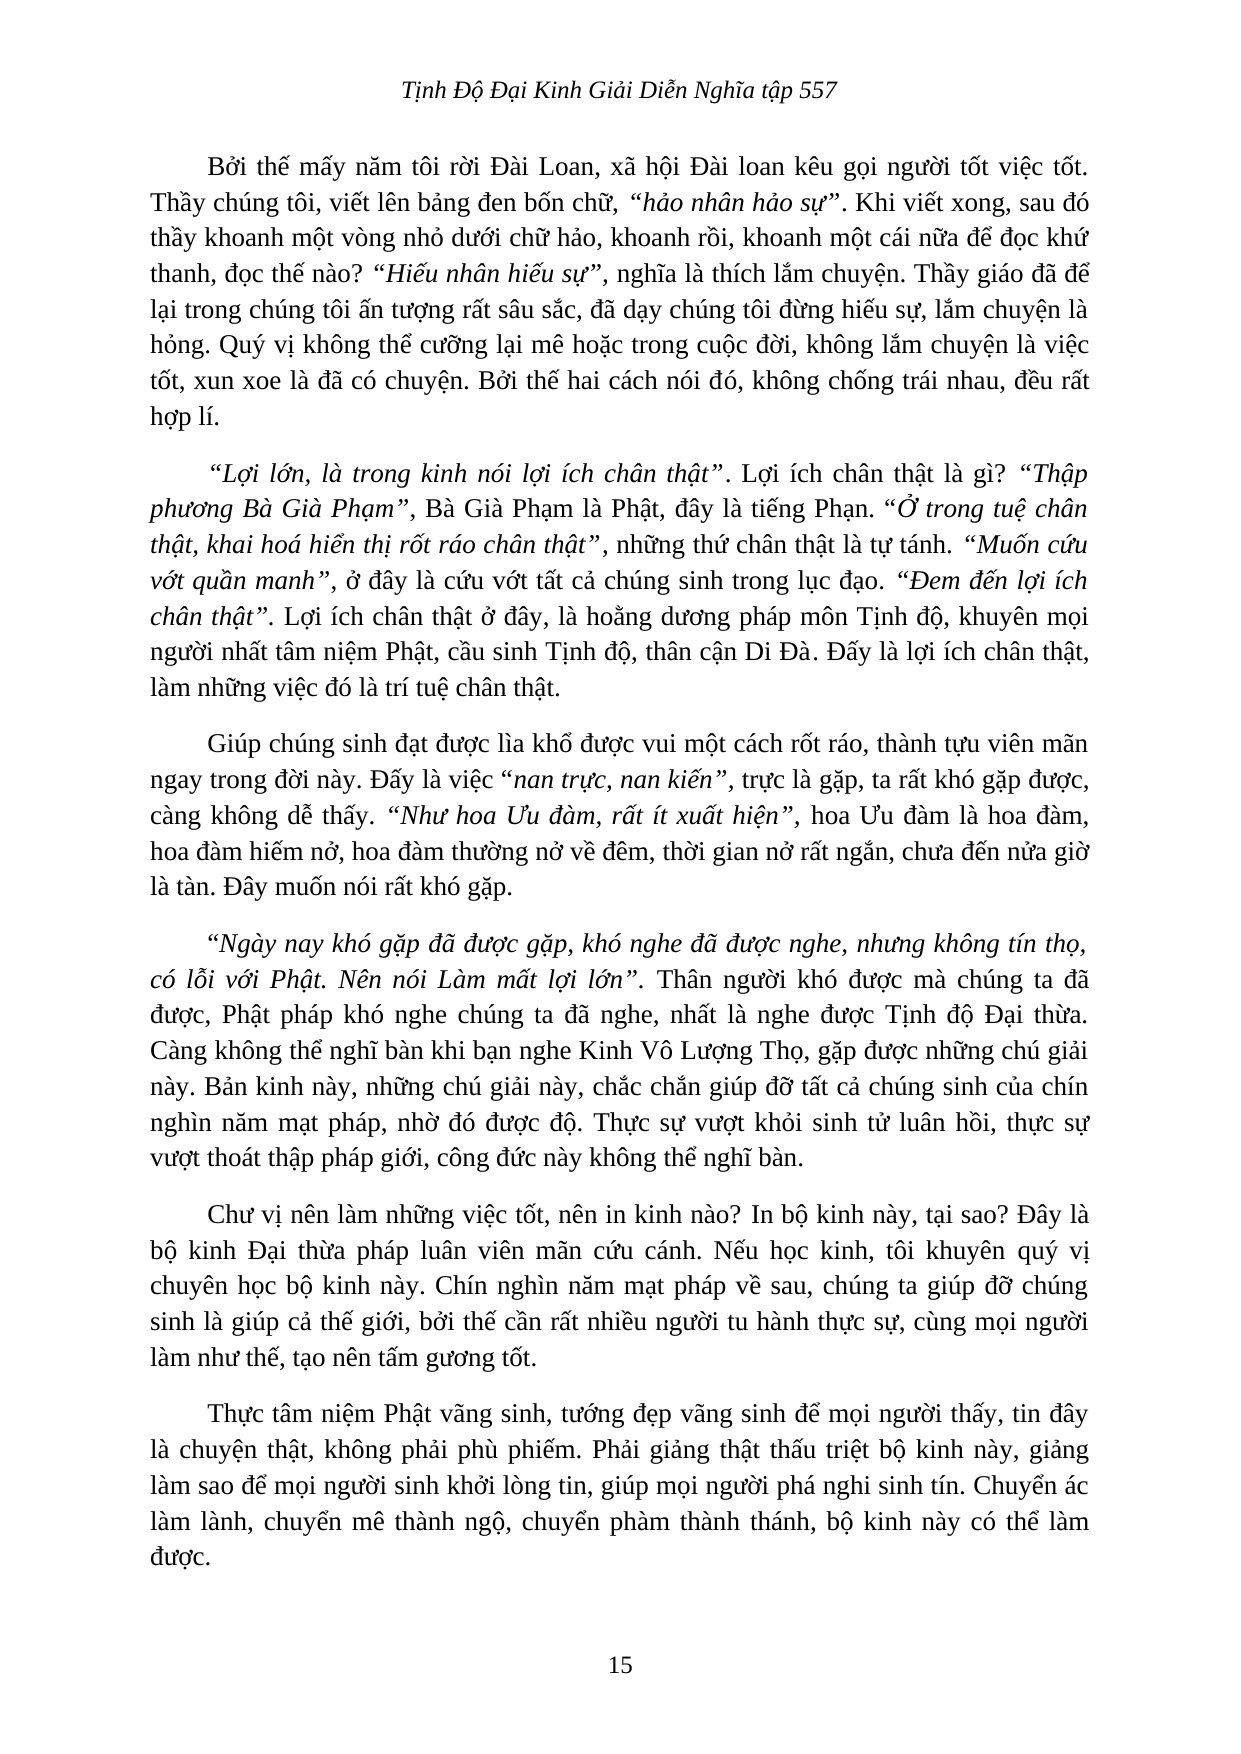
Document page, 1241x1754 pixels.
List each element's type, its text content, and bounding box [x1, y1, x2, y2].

text Thực tâm niệm Phật vãng sinh, tướng đẹp vãng sinh để mọi người thấy, tin đây là chuyện thật, không phải phù phiếm. Phải giảng thật thấu triệt bộ kinh này, giảng làm sao để mọi người sinh khởi lòng tin, giúp mọi người phá nghi sinh tín. Chuyển ác làm lành, chuyển mê thành ngộ, chuyển phàm thành thánh, bộ kinh này có thể làm được. [150, 1397, 1090, 1572]
text “Ngày nay khó gặp đã được gặp, khó nghe đã được nghe, nhưng không tín thọ, có lỗi với Phật. Nên nói Làm mất lợi lớn”. Thân người khó được mà chúng ta đã được, Phật pháp khó nghe chúng ta đã nghe, nhất là nghe được Tịnh độ Đại thừa. Càng không thể nghĩ bàn khi bạn nghe Kinh Vô Lượng Thọ, gặp được những chú giải này. Bản kinh này, những chú giải này, chắc chắn giúp đỡ tất cả chúng sinh của chín nghìn năm mạt pháp, nhờ đó được độ. Thực sự vượt khỏi sinh tử luân hồi, thực sự vượt thoát thập pháp giới, công đức này không thể nghĩ bàn. [150, 927, 1090, 1173]
text Bởi thế mấy năm tôi rời Đài Loan, xã hội Đài loan kêu gọi người tốt việc tốt. Thầy chúng tôi, viết lên bảng đen bốn chữ, “hảo nhân hảo sự”. Khi viết xong, sau đó thầy khoanh một vòng nhỏ dưới chữ hảo, khoanh rồi, khoanh một cái nữa để đọc khứ thanh, đọc thế nào? “Hiếu nhân hiếu sự”, nghĩa là thích lắm chuyện. Thầy giáo đã để lại trong chúng tôi ấn tượng rất sâu sắc, đã dạy chúng tôi đừng hiếu sự, lắm chuyện là hỏng. Quý vị không thể cưỡng lại mê hoặc trong cuộc đời, không lắm chuyện là việc tốt, xun xoe là đã có chuyện. Bởi thế hai cách nói đó, không chống trái nhau, đều rất hợp lí. [150, 150, 1090, 431]
text Chư vị nên làm những việc tốt, nên in kinh nào? In bộ kinh này, tại sao? Đây là bộ kinh Đại thừa pháp luân viên mãn cứu cánh. Nếu học kinh, tôi khuyên quý vị chuyên học bộ kinh này. Chín nghìn năm mạt pháp về sau, chúng ta giúp đỡ chúng sinh là giúp cả thế giới, bởi thế cần rất nhiều người tu hành thực sự, cùng mọi người làm như thế, tạo nên tấm gương tốt. [150, 1198, 1090, 1372]
text Giúp chúng sinh đạt được lìa khổ được vui một cách rốt ráo, thành tựu viên mãn ngay trong đời này. Đấy là việc “nan trực, nan kiến”, trực là gặp, ta rất khó gặp được, càng không dễ thấy. “Như hoa Ưu đàm, rất ít xuất hiện”, hoa Ưu đàm là hoa đàm, hoa đàm hiếm nở, hoa đàm thường nở về đêm, thời gian nở rất ngắn, chưa đến nửa giờ là tàn. Đây muốn nói rất khó gặp. [150, 728, 1090, 902]
text “Lợi lớn, là trong kinh nói lợi ích chân thật”. Lợi ích chân thật là gì? “Thập phương Bà Già Phạm”, Bà Già Phạm là Phật, đây là tiếng Phạn. “Ở trong tuệ chân thật, khai hoá hiển thị rốt ráo chân thật”, những thứ chân thật là tự tánh. “Muốn cứu vớt quần manh”, ở đây là cứu vớt tất cả chúng sinh trong lục đạo. “Đem đến lợi ích chân thật”. Lợi ích chân thật ở đây, là hoằng dương pháp môn Tịnh độ, khuyên mọi người nhất tâm niệm Phật, cầu sinh Tịnh độ, thân cận Di Đà. Đấy là lợi ích chân thật, làm những việc đó là trí tuệ chân thật. [150, 457, 1090, 702]
